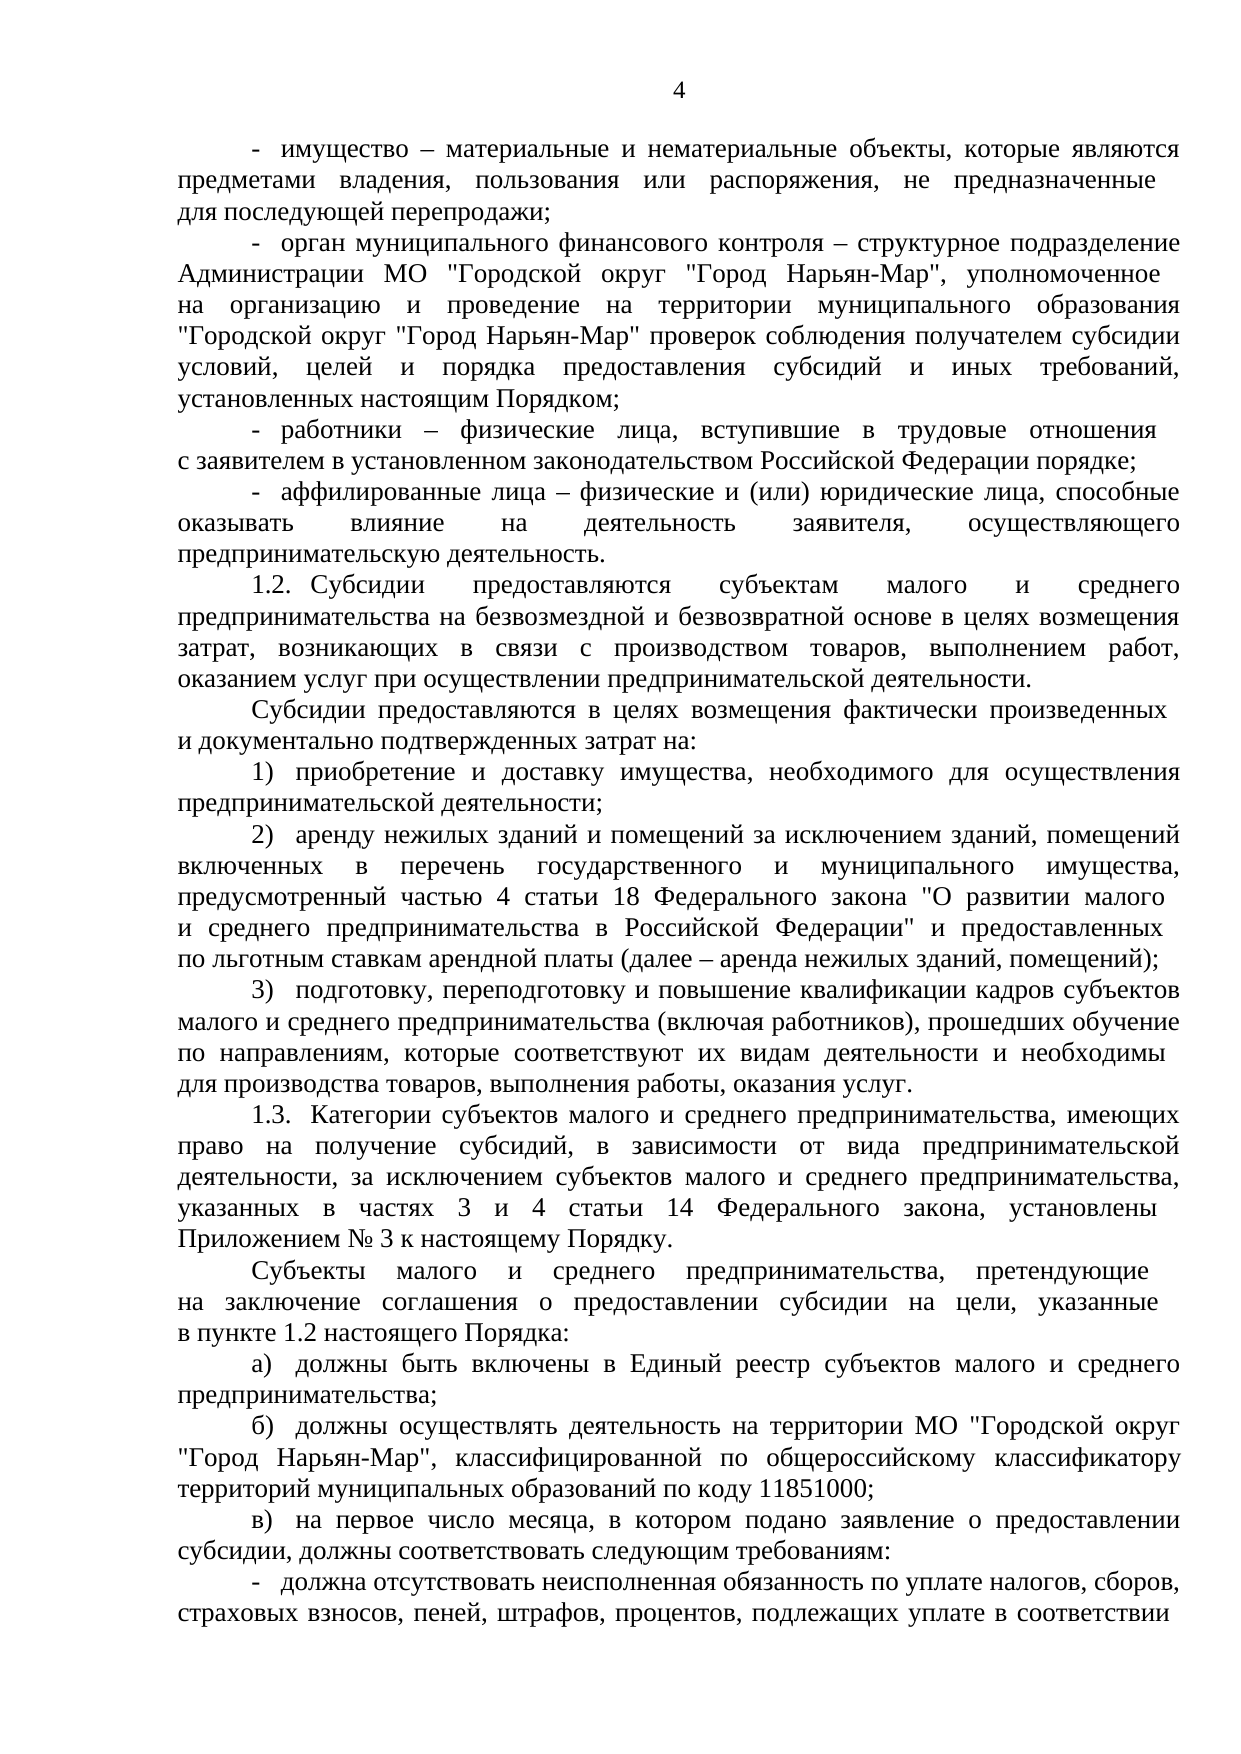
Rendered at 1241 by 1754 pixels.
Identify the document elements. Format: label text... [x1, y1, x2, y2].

list Субсидии предоставляются субъектам малого и среднего предпринимательства на безвозмездной и безвозвратной основе в целях возмещения затрат, возникающих в связи с производством товаров, выполнением работ, оказанием услуг при осуществлении предпринимательской деятельности. [177, 568, 1181, 693]
text - имущество – материальные и нематериальные объекты, которые являются предметами владения, пользования или распоряжения, не предназначенные для последующей перепродажи; [177, 132, 1181, 226]
text - орган муниципального финансового контроля – структурное подразделение Администрации МО "Городской округ "Город Нарьян-Мар", уполномоченное на организацию и проведение на территории муниципального образования "Городской округ "Город Нарьян-Мар" проверок соблюдения получателем субсидии условий, целей и порядка предоставления субсидий и иных требований, установленных настоящим Порядком; [177, 226, 1181, 413]
text б) должны осуществлять деятельность на территории МО "Городской округ "Город Нарьян-Мар", классифицированной по общероссийскому классификатору территорий муниципальных образований по коду 11851000; [177, 1409, 1181, 1503]
text в) на первое число месяца, в котором подано заявление о предоставлении субсидии, должны соответствовать следующим требованиям: [177, 1503, 1181, 1565]
text - аффилированные лица – физические и (или) юридические лица, способные оказывать влияние на деятельность заявителя, осуществляющего предпринимательскую деятельность. [177, 475, 1181, 568]
text Субсидии предоставляются в целях возмещения фактически произведенных и документально подтвержденных затрат на: [177, 693, 1181, 755]
list приобретение и доставку имущества, необходимого для осуществления предпринимательской деятельности; [177, 755, 1181, 818]
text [177, 1565, 1181, 1627]
text а) должны быть включены в Единый реестр субъектов малого и среднего предпринимательства; [177, 1347, 1181, 1409]
text - работники – физические лица, вступившие в трудовые отношения с заявителем в установленном законодательством Российской Федерации порядке; [177, 413, 1181, 475]
text Субъекты малого и среднего предпринимательства, претендующие на заключение соглашения о предоставлении субсидии на цели, указанные в пункте 1.2 настоящего Порядка: [177, 1254, 1181, 1347]
list Категории субъектов малого и среднего предпринимательства, имеющих право на получение субсидий, в зависимости от вида предпринимательской деятельности, за исключением субъектов малого и среднего предпринимательства, указанных в частях 3 и 4 статьи 14 Федерального закона, установлены Приложением № 3 к настоящему Порядку. [177, 1098, 1181, 1254]
list аренду нежилых зданий и помещений за исключением зданий, помещений включенных в перечень государственного и муниципального имущества, предусмотренный частью 4 статьи 18 Федерального закона "О развитии малого и среднего предпринимательства в Российской Федерации" и предоставленных по льготным ставкам арендной платы (далее – аренда нежилых зданий, помещений); [177, 818, 1181, 973]
list подготовку, переподготовку и повышение квалификации кадров субъектов малого и среднего предпринимательства (включая работников), прошедших обучение по направлениям, которые соответствуют их видам деятельности и необходимы для производства товаров, выполнения работы, оказания услуг. [177, 973, 1181, 1098]
